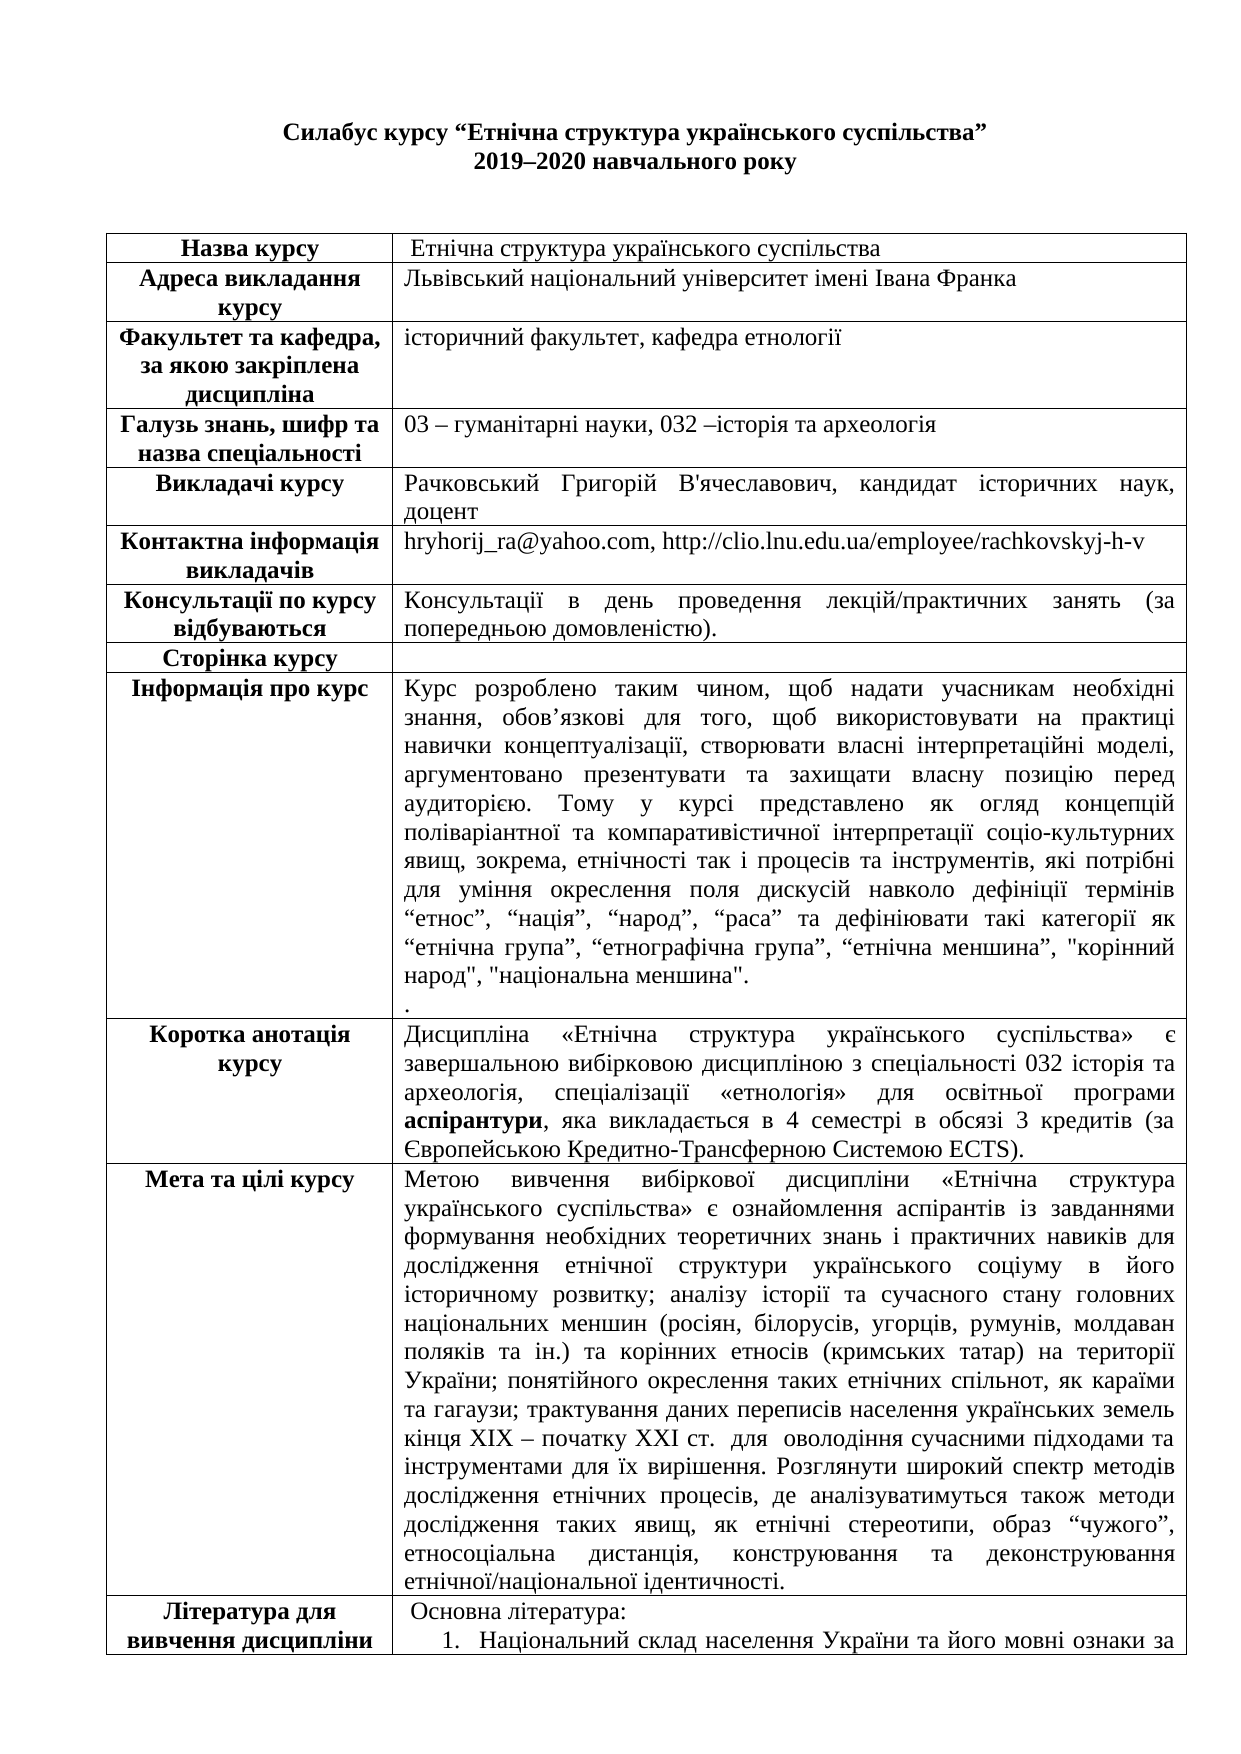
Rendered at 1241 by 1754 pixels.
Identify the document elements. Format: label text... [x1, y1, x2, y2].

table_cell Сторінка курсу [107, 643, 392, 672]
table_cell Львівський національний університет імені Івана Франка [393, 263, 1186, 321]
table_cell Інформація про курс [107, 673, 392, 1018]
table_cell Курс розроблено таким чином, щоб надати учасникам необхідні знання, обов’язкові для того, щоб використовувати на практиці навички концептуалізації, створювати власні інтерпретаційні моделі, аргументовано презентувати та захищати власну позицію перед аудиторією. Тому у курсі представлено як огляд концепцій поліваріантної та компаративістичної інтерпретації соціо-культурних явищ, зокрема, етнічності так і процесів та інструментів, які потрібні для уміння окреслення поля дискусій навколо дефініції термінів “етнос”, “нація”, “народ”, “раса” та дефініювати такі категорії як “етнічна група”, “етнографічна група”, “етнічна меншина”, "корінний народ", "національна меншина". . [393, 673, 1186, 1018]
table_cell Рачковський Григорій В'ячеславович, кандидат історичних наук, доцент [393, 468, 1186, 525]
table_cell Адреса викладання курсу [107, 263, 392, 321]
table_cell Коротка анотація курсу [107, 1019, 392, 1163]
table_cell Консультації в день проведення лекцій/практичних занять (за попередньою домовленістю). [393, 585, 1186, 642]
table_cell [107, 1596, 392, 1654]
table_cell Викладачі курсу [107, 468, 392, 525]
table_cell Дисципліна «Етнічна структура українського суспільства» є завершальною вибірковою дисципліною з спеціальності 032 історія та археологія, спеціалізації «етнологія» для освітньої програми аспірантури, яка викладається в 4 семестрі в обсязі 3 кредитів (за Європейською Кредитно-Трансферною Системою ECTS). [393, 1019, 1186, 1163]
table_cell Метою вивчення вибіркової дисципліни «Етнічна структура українського суспільства» є ознайомлення аспірантів із завданнями формування необхідних теоретичних знань і практичних навиків для дослідження етнічної структури українського соціуму в його історичному розвитку; аналізу історії та сучасного стану головних національних меншин (росіян, білорусів, угорців, румунів, молдаван поляків та ін.) та корінних етносів (кримських татар) на території України; понятійного окреслення таких етнічних спільнот, як караїми та гагаузи; трактування даних переписів населення українських земель кінця ХІХ – початку ХХІ ст. для оволодіння сучасними підходами та інструментами для їх вирішення. Розглянути широкий спектр методів дослідження етнічних процесів, де аналізуватимуться також методи дослідження таких явищ, як етнічні стереотипи, образ “чужого”, етносоціальна дистанція, конструювання та деконструювання етнічної/національної ідентичності. [393, 1164, 1186, 1595]
table_cell hryhorij_ra@yahoo.com, http://clio.lnu.edu.ua/employee/rachkovskyj-h-v [393, 526, 1186, 584]
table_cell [393, 1596, 1186, 1654]
text 2019–2020 навчального року [118, 146, 1152, 175]
table_cell 03 – гуманітарні науки, 032 –історія та археологія [393, 409, 1186, 467]
table_header Етнічна структура українського суспільства [393, 234, 1186, 262]
table_cell Контактна інформація викладачів [107, 526, 392, 584]
table_cell Факультет та кафедра, за якою закріплена дисципліна [107, 322, 392, 408]
table_cell історичний факультет, кафедра етнології [393, 322, 1186, 408]
table_header Назва курсу [107, 234, 392, 262]
table_cell Консультації по курсу відбуваються [107, 585, 392, 642]
text Силабус курсу “Етнічна структура українського суспільства” [118, 117, 1152, 146]
table_cell Мета та цілі курсу [107, 1164, 392, 1595]
table_cell Галузь знань, шифр та назва спеціальності [107, 409, 392, 467]
table_cell [393, 643, 1186, 672]
